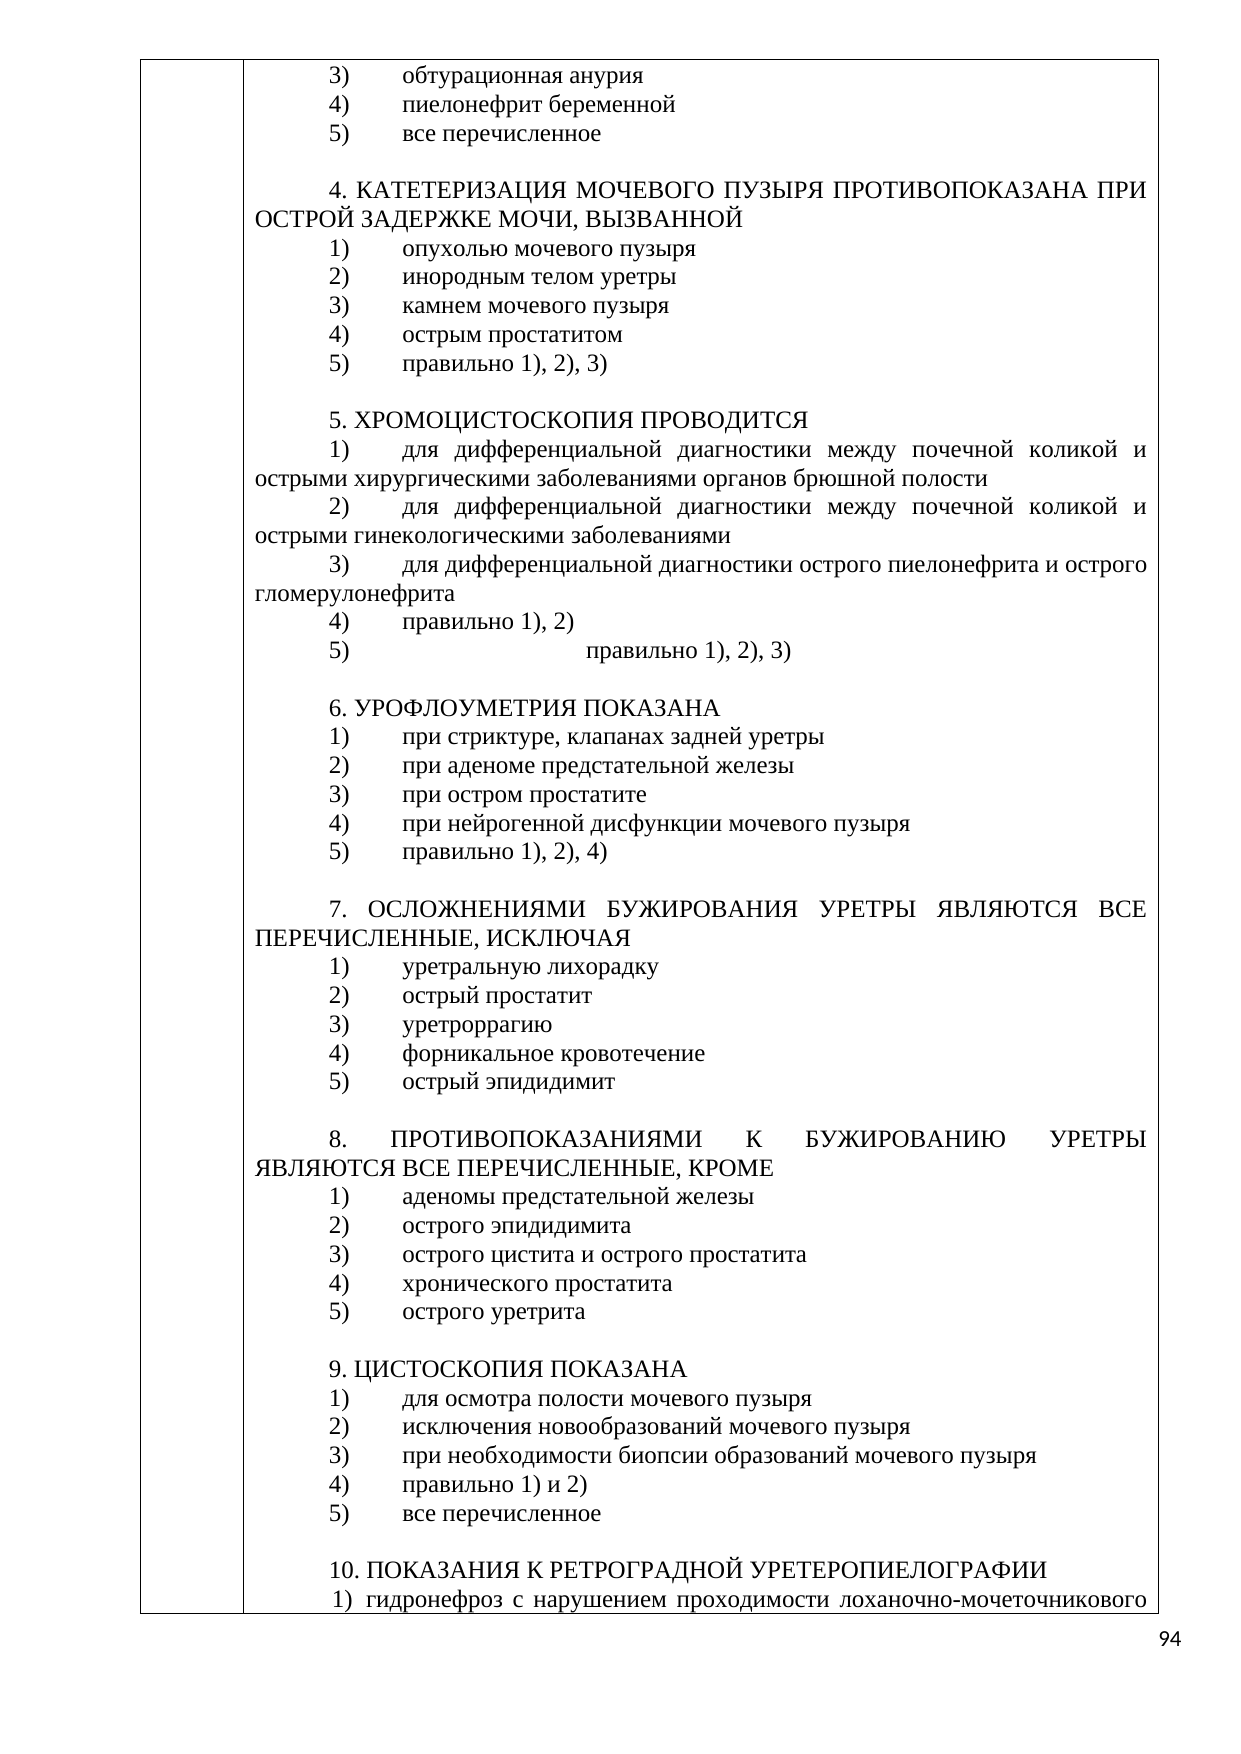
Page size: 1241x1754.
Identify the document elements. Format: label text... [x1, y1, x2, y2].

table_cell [244, 60, 1158, 1613]
table_cell 3 [141, 60, 243, 1613]
